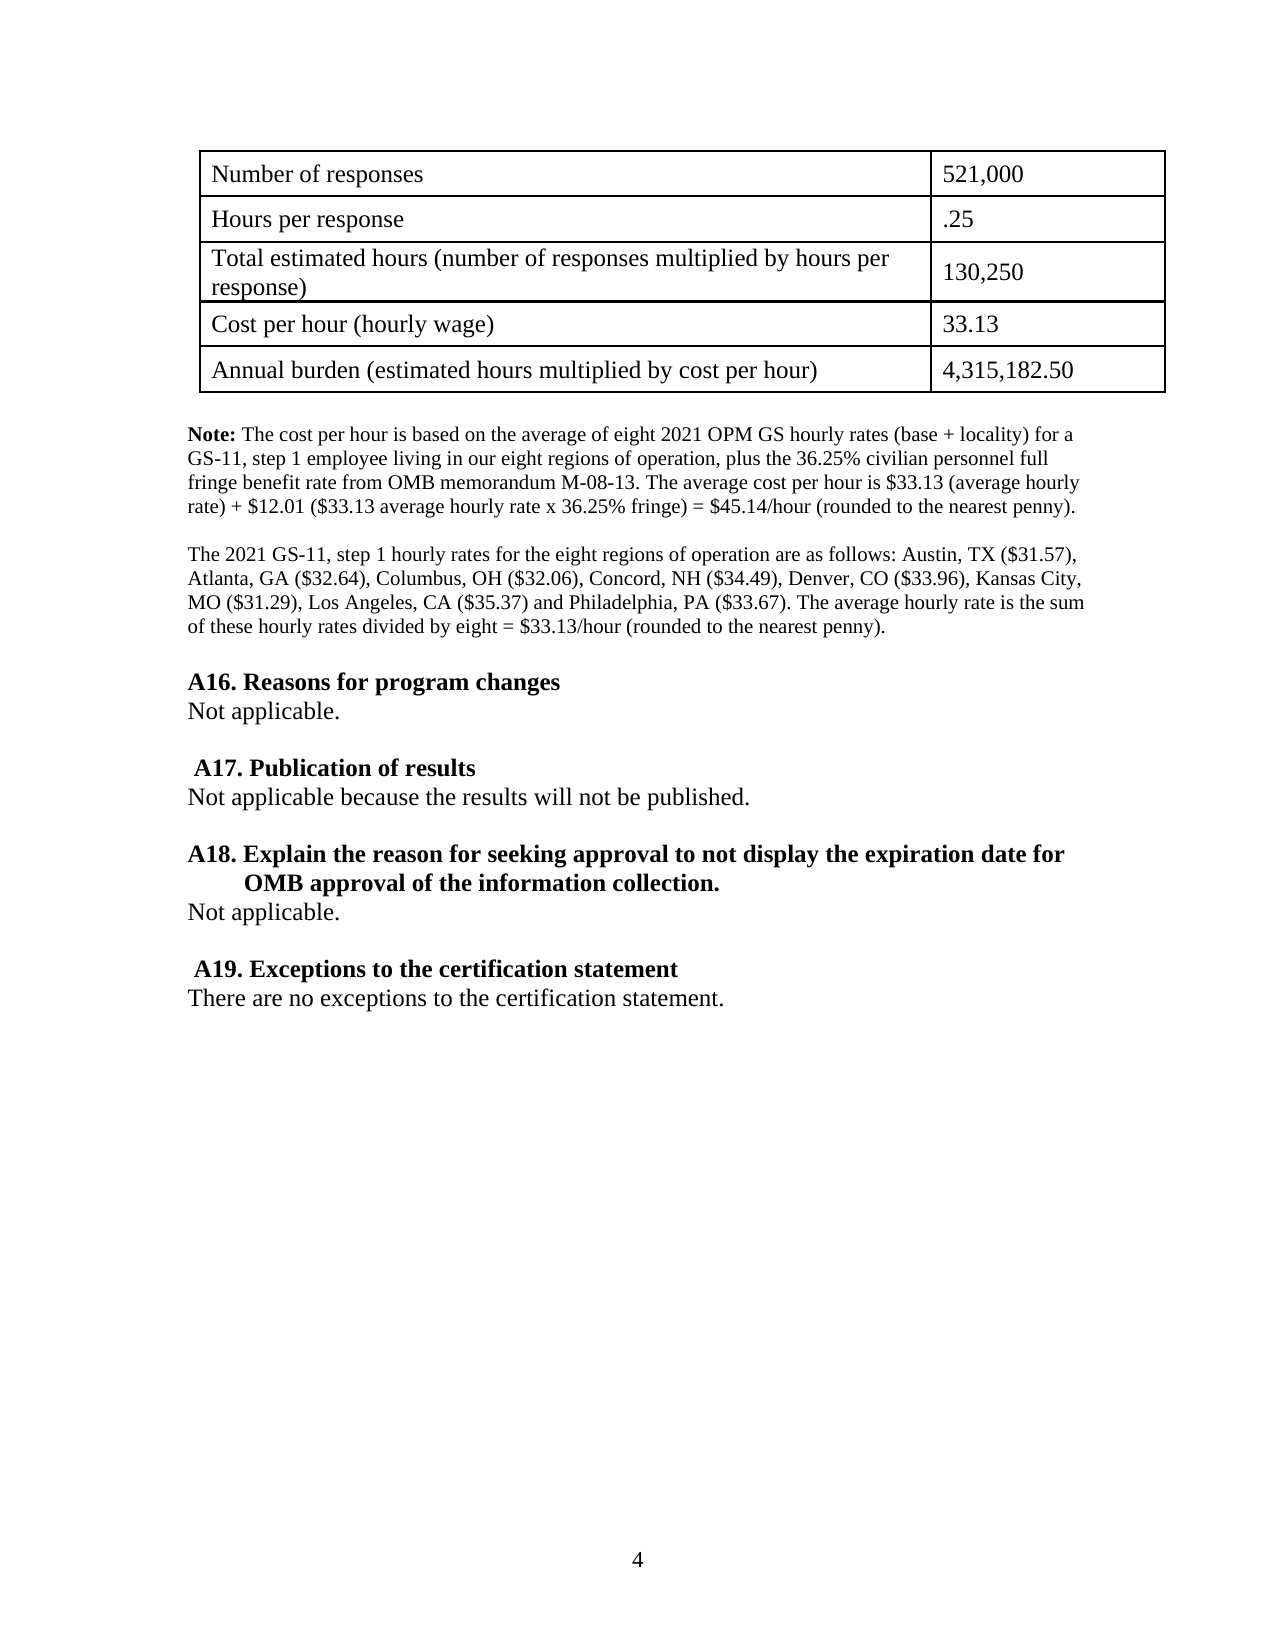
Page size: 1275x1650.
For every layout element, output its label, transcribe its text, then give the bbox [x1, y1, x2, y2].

text A18. Explain the reason for seeking approval to not display the expiration date for OMB approval of the information collection. [187, 839, 1087, 897]
text The 2021 GS-11, step 1 hourly rates for the eight regions of operation are as follows: Austin, TX ($31.57), Atlanta, GA ($32.64), Columbus, OH ($32.06), Concord, NH ($34.49), Denver, CO ($33.96), Kansas City, MO ($31.29), Los Angeles, CA ($35.37) and Philadelphia, PA ($33.67). The average hourly rate is the sum of these hourly rates divided by eight = $33.13/hour (rounded to the nearest penny). [187, 542, 1087, 638]
text A17. Publication of results [187, 753, 1087, 782]
table_cell Cost per hour (hourly wage) [201, 303, 930, 345]
table_cell 33.13 [932, 303, 1164, 345]
table_cell 4,315,182.50 [932, 347, 1164, 391]
table_cell Number of responses [201, 152, 930, 195]
text A16. Reasons for program changes [187, 667, 1087, 696]
table_cell Total estimated hours (number of responses multiplied by hours per response) [201, 243, 930, 300]
text A19. Exceptions to the certification statement [187, 954, 1087, 983]
table_cell 521,000 [932, 152, 1164, 195]
text Not applicable. [187, 696, 1087, 724]
text There are no exceptions to the certification statement. [187, 983, 1087, 1012]
table_cell 130,250 [932, 243, 1164, 300]
text Not applicable because the results will not be published. [187, 782, 1087, 811]
text Not applicable. [187, 897, 1087, 926]
table_cell Annual burden (estimated hours multiplied by cost per hour) [201, 347, 930, 391]
text Note: The cost per hour is based on the average of eight 2021 OPM GS hourly rates (base + locality) for a GS-11, step 1 employee living in our eight regions of operation, plus the 36.25% civilian personnel full fringe benefit rate from OMB memorandum M-08-13. The average cost per hour is $33.13 (average hourly rate) + $12.01 ($33.13 average hourly rate x 36.25% fringe) = $45.14/hour (rounded to the nearest penny). [187, 422, 1087, 518]
table_cell .25 [932, 197, 1164, 241]
table_cell Hours per response [201, 197, 930, 241]
